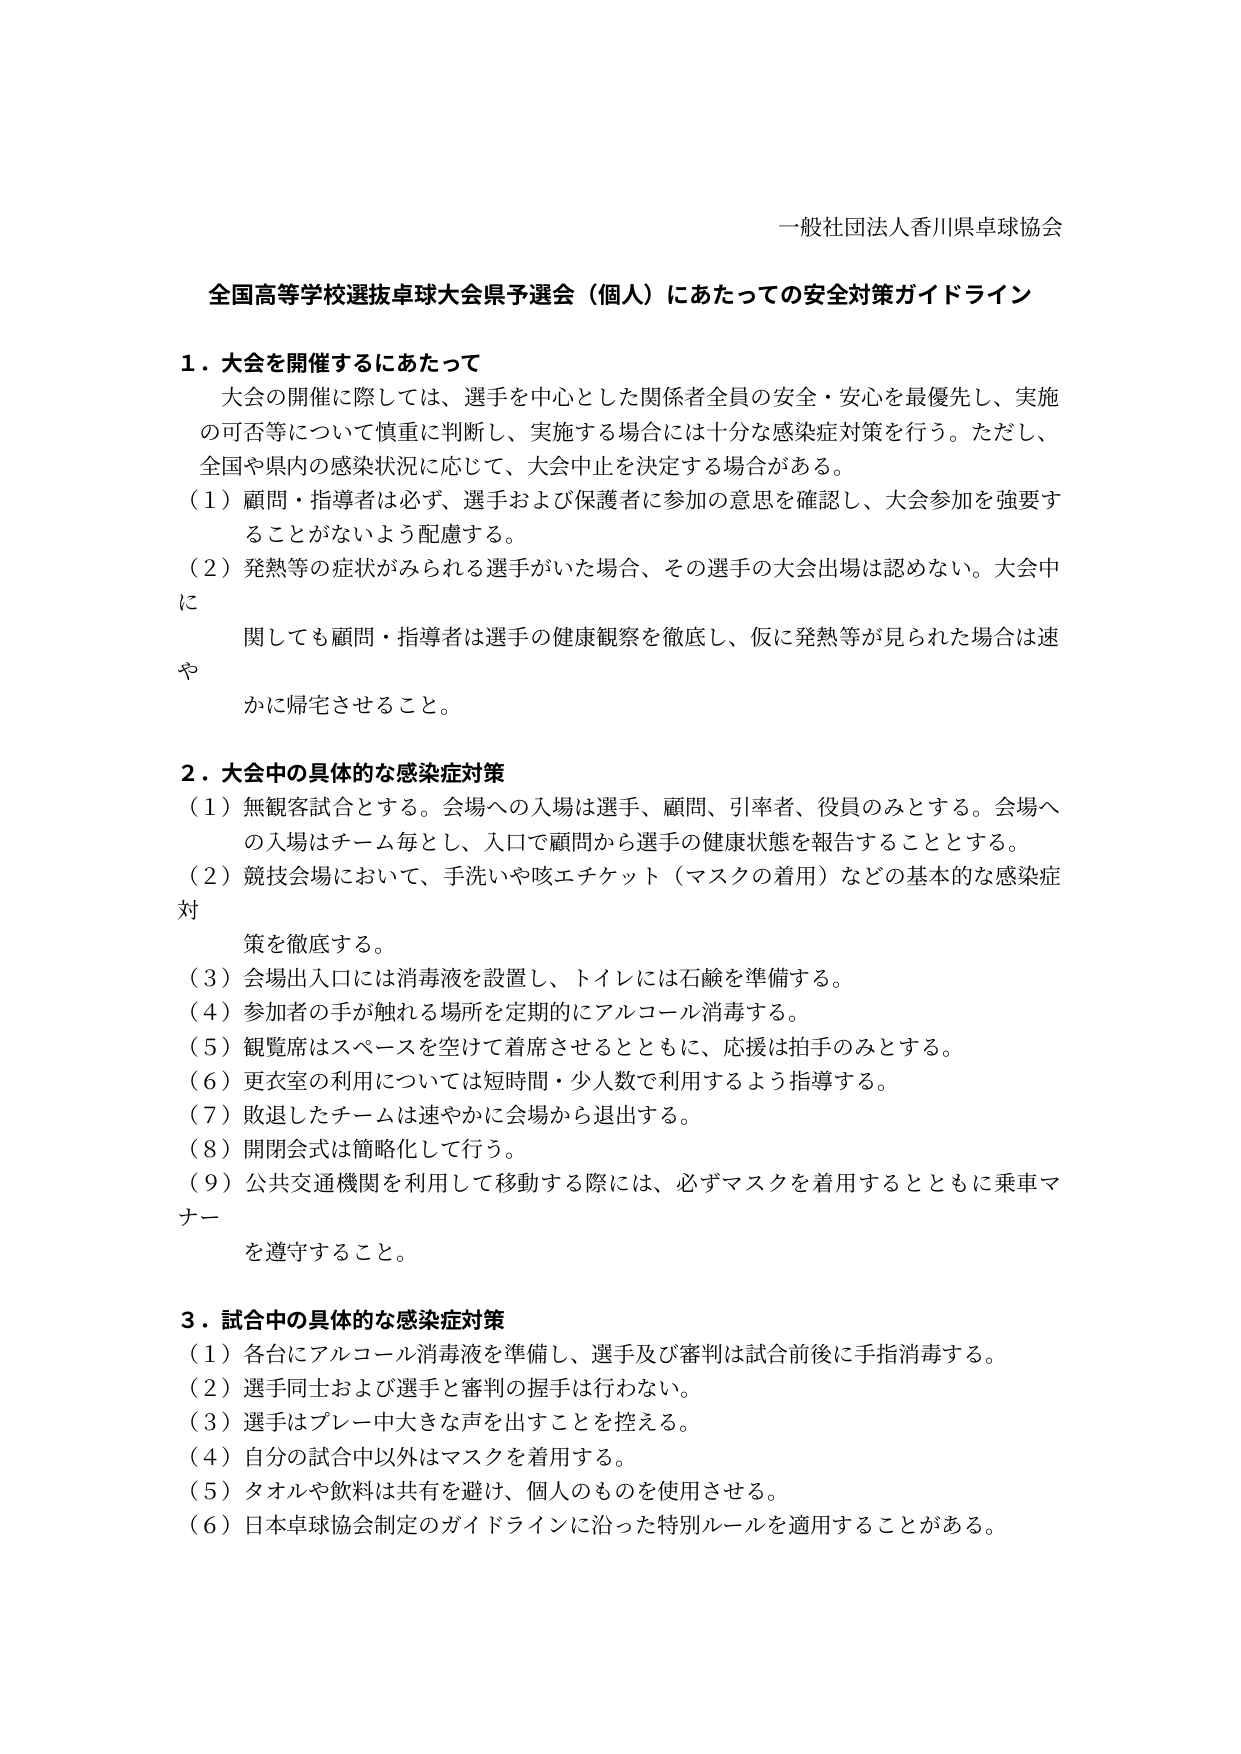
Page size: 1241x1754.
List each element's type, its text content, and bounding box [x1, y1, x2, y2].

text 関しても顧問・指導者は選手の健康観察を徹底し、仮に発熱等が見られた場合は速や [177, 618, 1063, 687]
text （２）選手同士および選手と審判の握手は行わない。 [177, 1370, 1063, 1404]
text 一般社団法人香川県卓球協会 [177, 208, 1063, 243]
text （９）公共交通機関を利用して移動する際には、必ずマスクを着用するとともに乗車マナー [177, 1165, 1063, 1233]
text 全国高等学校選抜卓球大会県予選会（個人）にあたっての安全対策ガイドライン [177, 277, 1063, 311]
text 大会の開催に際しては、選手を中心とした関係者全員の安全・安心を最優先し、実施の可否等について慎重に判断し、実施する場合には十分な感染症対策を行う。ただし、全国や県内の感染状況に応じて、大会中止を決定する場合がある。 [199, 379, 1063, 482]
text ２．大会中の具体的な感染症対策 [177, 755, 1063, 789]
text 策を徹底する。 [177, 926, 1063, 960]
text （６）日本卓球協会制定のガイドラインに沿った特別ルールを適用することがある。 [177, 1507, 1063, 1541]
text （１）無観客試合とする。会場への入場は選手、顧問、引率者、役員のみとする。会場への入場はチーム毎とし、入口で顧問から選手の健康状態を報告することとする。 [177, 789, 1063, 858]
text （８）開閉会式は簡略化して行う。 [177, 1131, 1063, 1165]
text （４）自分の試合中以外はマスクを着用する。 [177, 1438, 1063, 1473]
text （５）タオルや飲料は共有を避け、個人のものを使用させる。 [177, 1473, 1063, 1507]
text （５）観覧席はスペースを空けて着席させるとともに、応援は拍手のみとする。 [177, 1028, 1063, 1063]
text （７）敗退したチームは速やかに会場から退出する。 [177, 1097, 1063, 1131]
text ３．試合中の具体的な感染症対策 [177, 1302, 1063, 1336]
text （２）発熱等の症状がみられる選手がいた場合、その選手の大会出場は認めない。大会中に [177, 550, 1063, 618]
text を遵守すること。 [177, 1233, 1063, 1268]
text （４）参加者の手が触れる場所を定期的にアルコール消毒する。 [177, 994, 1063, 1028]
text （６）更衣室の利用については短時間・少人数で利用するよう指導する。 [177, 1063, 1063, 1097]
text （３）選手はプレー中大きな声を出すことを控える。 [177, 1404, 1063, 1438]
text （１）顧問・指導者は必ず、選手および保護者に参加の意思を確認し、大会参加を強要することがないよう配慮する。 [177, 482, 1063, 550]
text （３）会場出入口には消毒液を設置し、トイレには石鹸を準備する。 [177, 960, 1063, 994]
text １．大会を開催するにあたって [177, 345, 1063, 379]
text （１）各台にアルコール消毒液を準備し、選手及び審判は試合前後に手指消毒する。 [177, 1336, 1063, 1370]
text （２）競技会場において、手洗いや咳エチケット（マスクの着用）などの基本的な感染症対 [177, 858, 1063, 926]
text かに帰宅させること。 [177, 687, 1063, 721]
